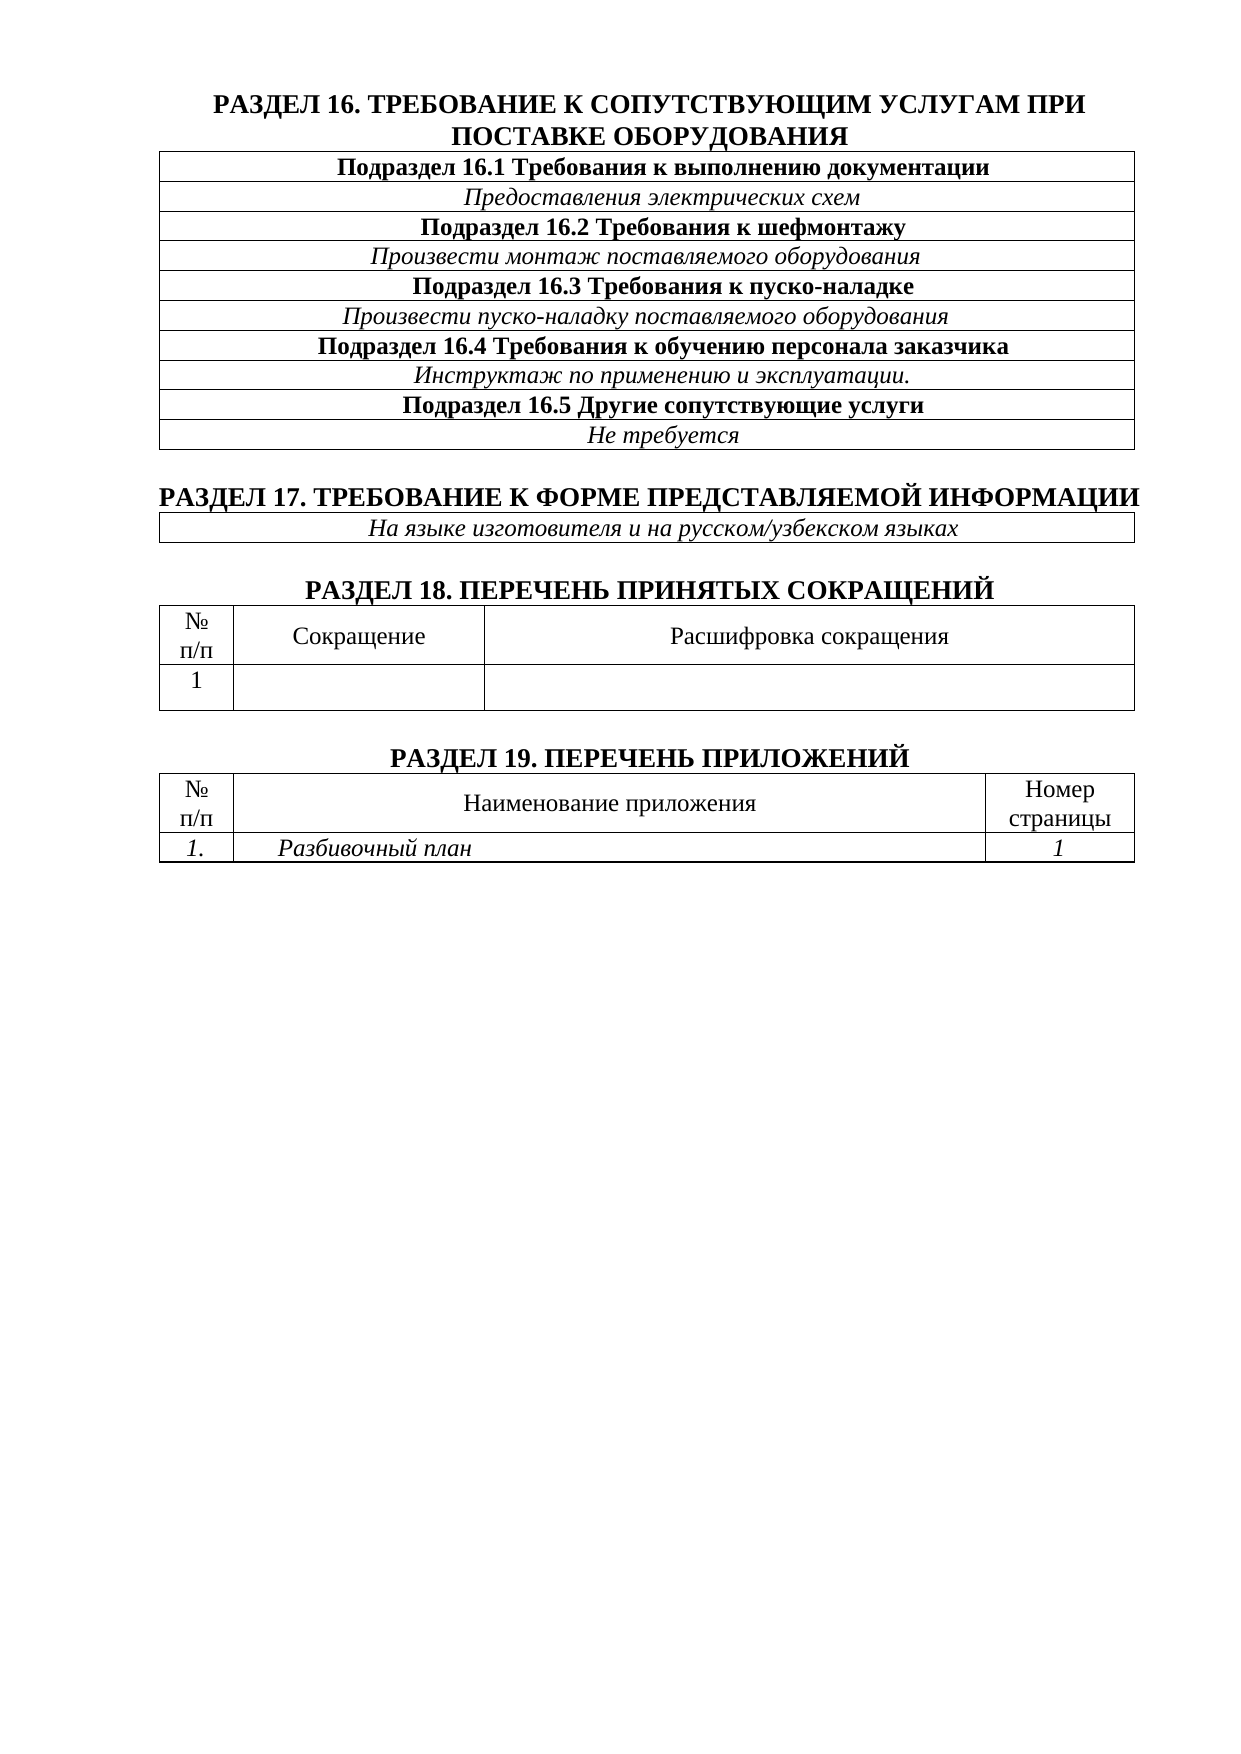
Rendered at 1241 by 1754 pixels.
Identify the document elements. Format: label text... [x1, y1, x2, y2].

table_cell [234, 665, 484, 710]
table_header Наименование приложения [234, 774, 985, 832]
table_header Сокращение [234, 606, 484, 664]
table_cell Произвести пуско-наладку поставляемого оборудования [160, 301, 1134, 330]
table_cell 1 [986, 833, 1134, 861]
table_header № п/п [160, 774, 233, 832]
table_cell Разбивочный план [234, 833, 985, 861]
table_cell 1. [160, 833, 233, 861]
table_header Расшифровка сокращения [485, 606, 1134, 664]
table_header На языке изготовителя и на русском/узбекском языках [160, 513, 1134, 542]
table_cell Не требуется [160, 420, 1134, 449]
table_cell Предоставления электрических схем [160, 182, 1134, 211]
text РАЗДЕЛ 18. ПЕРЕЧЕНЬ ПРИНЯТЫХ СОКРАЩЕНИЙ [148, 574, 1152, 605]
table_cell Инструктаж по применению и эксплуатации. [160, 361, 1134, 389]
text РАЗДЕЛ 19. ПЕРЕЧЕНЬ ПРИЛОЖЕНИЙ [148, 742, 1152, 773]
table_header Номер страницы [986, 774, 1134, 832]
table_cell [485, 665, 1134, 710]
text РАЗДЕЛ 16. ТРЕБОВАНИЕ К СОПУТСТВУЮЩИМ УСЛУГАМ ПРИ ПОСТАВКЕ ОБОРУДОВАНИЯ [148, 89, 1152, 151]
table_header № п/п [160, 606, 233, 664]
table_cell Подраздел 16.2 Требования к шефмонтажу [160, 212, 1134, 240]
text РАЗДЕЛ 17. ТРЕБОВАНИЕ К ФОРМЕ ПРЕДСТАВЛЯЕМОЙ ИНФОРМАЦИИ [148, 481, 1152, 512]
table_cell 1 [160, 665, 233, 710]
table_cell Подраздел 16.5 Другие сопутствующие услуги [160, 390, 1134, 419]
table_cell Произвести монтаж поставляемого оборудования [160, 241, 1134, 270]
table_header Подраздел 16.1 Требования к выполнению документации [160, 152, 1134, 181]
table_cell Подраздел 16.3 Требования к пуско-наладке [160, 271, 1134, 300]
table_cell Подраздел 16.4 Требования к обучению персонала заказчика [160, 331, 1134, 359]
